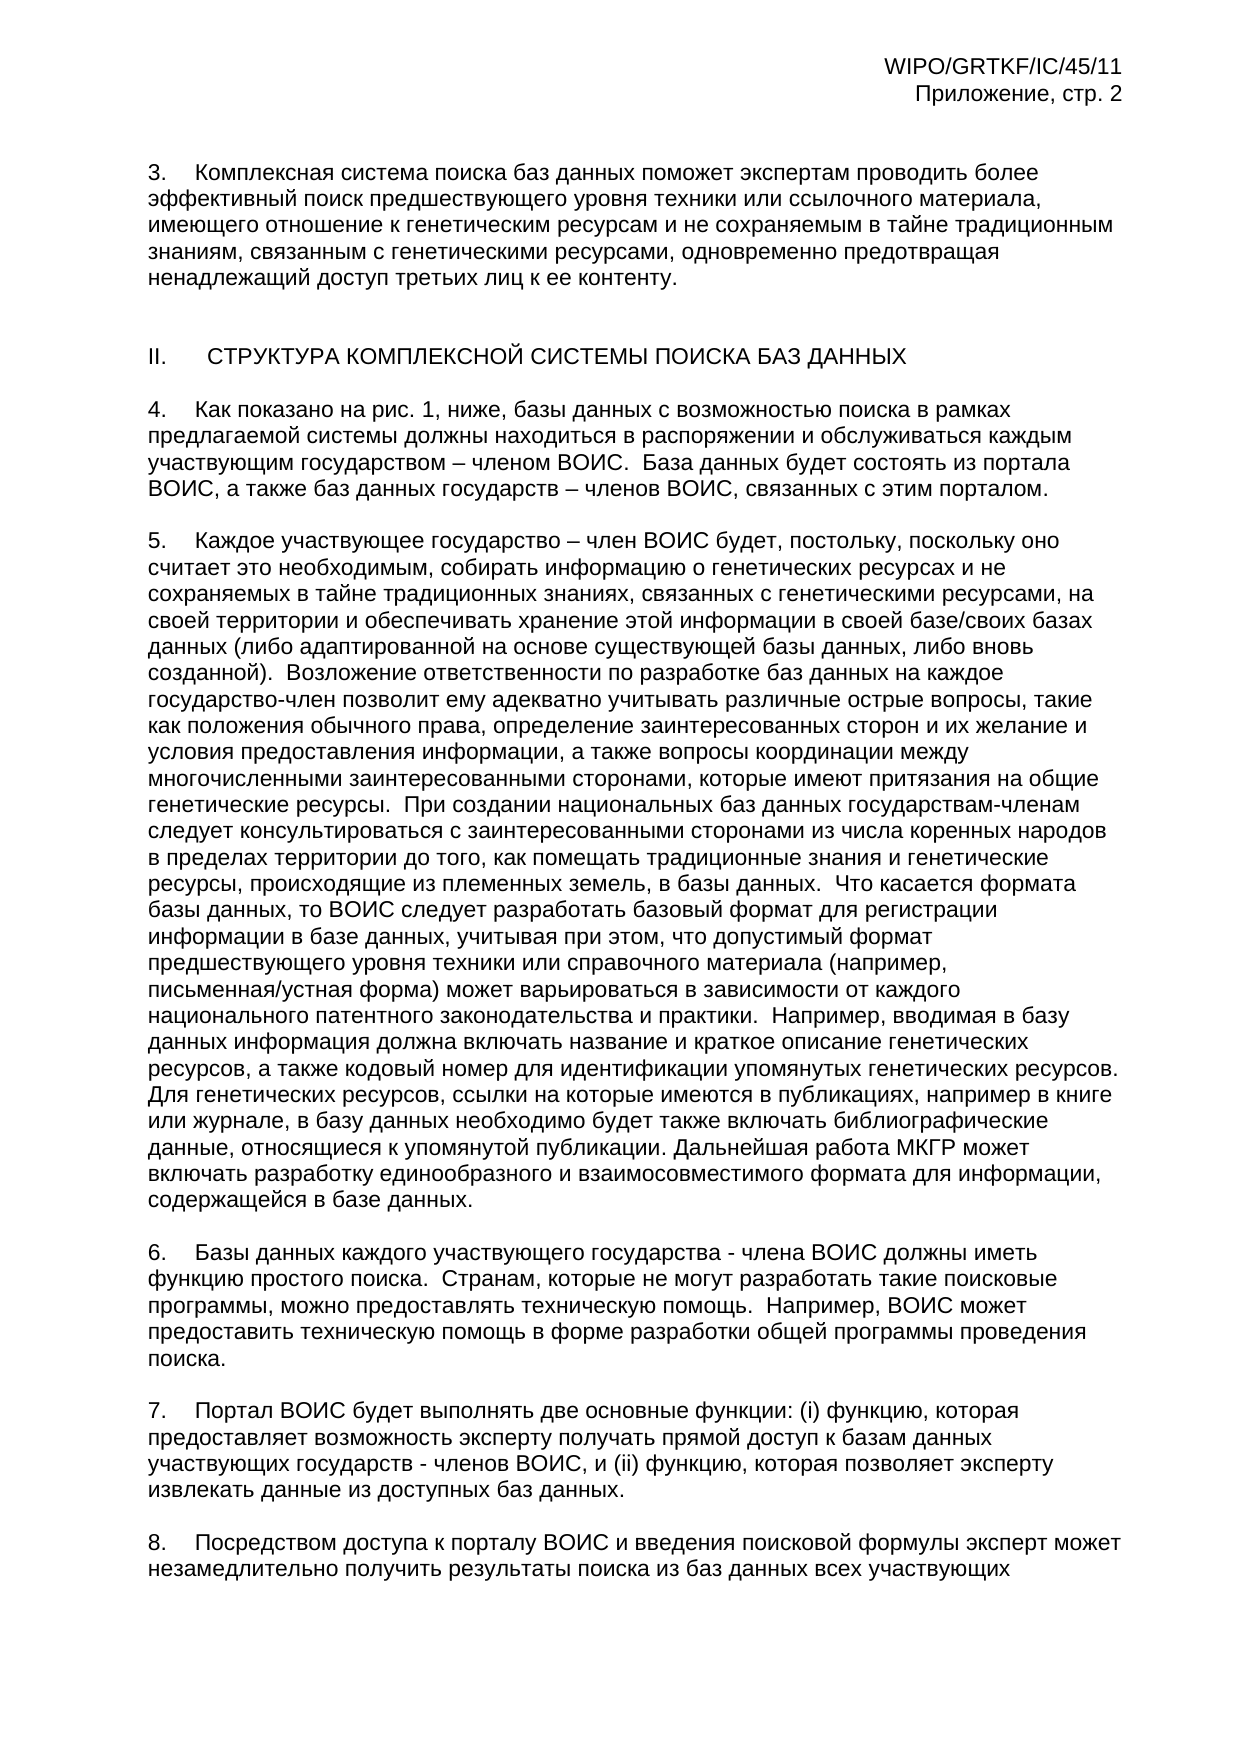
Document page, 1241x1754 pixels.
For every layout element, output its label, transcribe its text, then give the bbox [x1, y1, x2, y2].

list Как показано на рис. 1, ниже, базы данных с возможностью поиска в рамках предлагаемой системы должны находиться в распоряжении и обслуживаться каждым участвующим государством – членом ВОИС. База данных будет состоять из портала ВОИС, а также баз данных государств – членов ВОИС, связанных с этим порталом. [148, 396, 1122, 501]
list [148, 1529, 1122, 1582]
text II. СТРУКТУРА КОМПЛЕКСНОЙ СИСТЕМЫ ПОИСКА БАЗ ДАННЫХ [148, 343, 1122, 369]
list Комплексная система поиска баз данных поможет экспертам проводить более эффективный поиск предшествующего уровня техники или ссылочного материала, имеющего отношение к генетическим ресурсам и не сохраняемым в тайне традиционным знаниям, связанным с генетическими ресурсами, одновременно предотвращая ненадлежащий доступ третьих лиц к ее контенту. [148, 158, 1122, 290]
list Базы данных каждого участвующего государства - члена ВОИС должны иметь функцию простого поиска. Странам, которые не могут разработать такие поисковые программы, можно предоставлять техническую помощь. Например, ВОИС может предоставить техническую помощь в форме разработки общей программы проведения поиска. [148, 1239, 1122, 1371]
list Портал ВОИС будет выполнять две основные функции: (i) функцию, которая предоставляет возможность эксперту получать прямой доступ к базам данных участвующих государств - членов ВОИС, и (ii) функцию, которая позволяет эксперту извлекать данные из доступных баз данных. [148, 1397, 1122, 1503]
list Каждое участвующее государство – член ВОИС будет, постольку, поскольку оно считает это необходимым, собирать информацию о генетических ресурсах и не сохраняемых в тайне традиционных знаниях, связанных с генетическими ресурсами, на своей территории и обеспечивать хранение этой информации в своей базе/своих базах данных (либо адаптированной на основе существующей базы данных, либо вновь созданной). Возложение ответственности по разработке баз данных на каждое государство-член позволит ему адекватно учитывать различные острые вопросы, такие как положения обычного права, определение заинтересованных сторон и их желание и условия предоставления информации, а также вопросы координации между многочисленными заинтересованными сторонами, которые имеют притязания на общие генетические ресурсы. При создании национальных баз данных государствам-членам следует консультироваться с заинтересованными сторонами из числа коренных народов в пределах территории до того, как помещать традиционные знания и генетические ресурсы, происходящие из племенных земель, в базы данных. Что касается формата базы данных, то ВОИС следует разработать базовый формат для регистрации информации в базе данных, учитывая при этом, что допустимый формат предшествующего уровня техники или справочного материала (например, письменная/устная форма) может варьироваться в зависимости от каждого национального патентного законодательства и практики. Например, вводимая в базу данных информация должна включать название и краткое описание генетических ресурсов, а также кодовый номер для идентификации упомянутых генетических ресурсов. Для генетических ресурсов, ссылки на которые имеются в публикациях, например в книге или журнале, в базу данных необходимо будет также включать библиографические данные, относящиеся к упомянутой публикации. Дальнейшая работа МКГР может включать разработку единообразного и взаимосовместимого формата для информации, содержащейся в базе данных. [148, 527, 1122, 1213]
